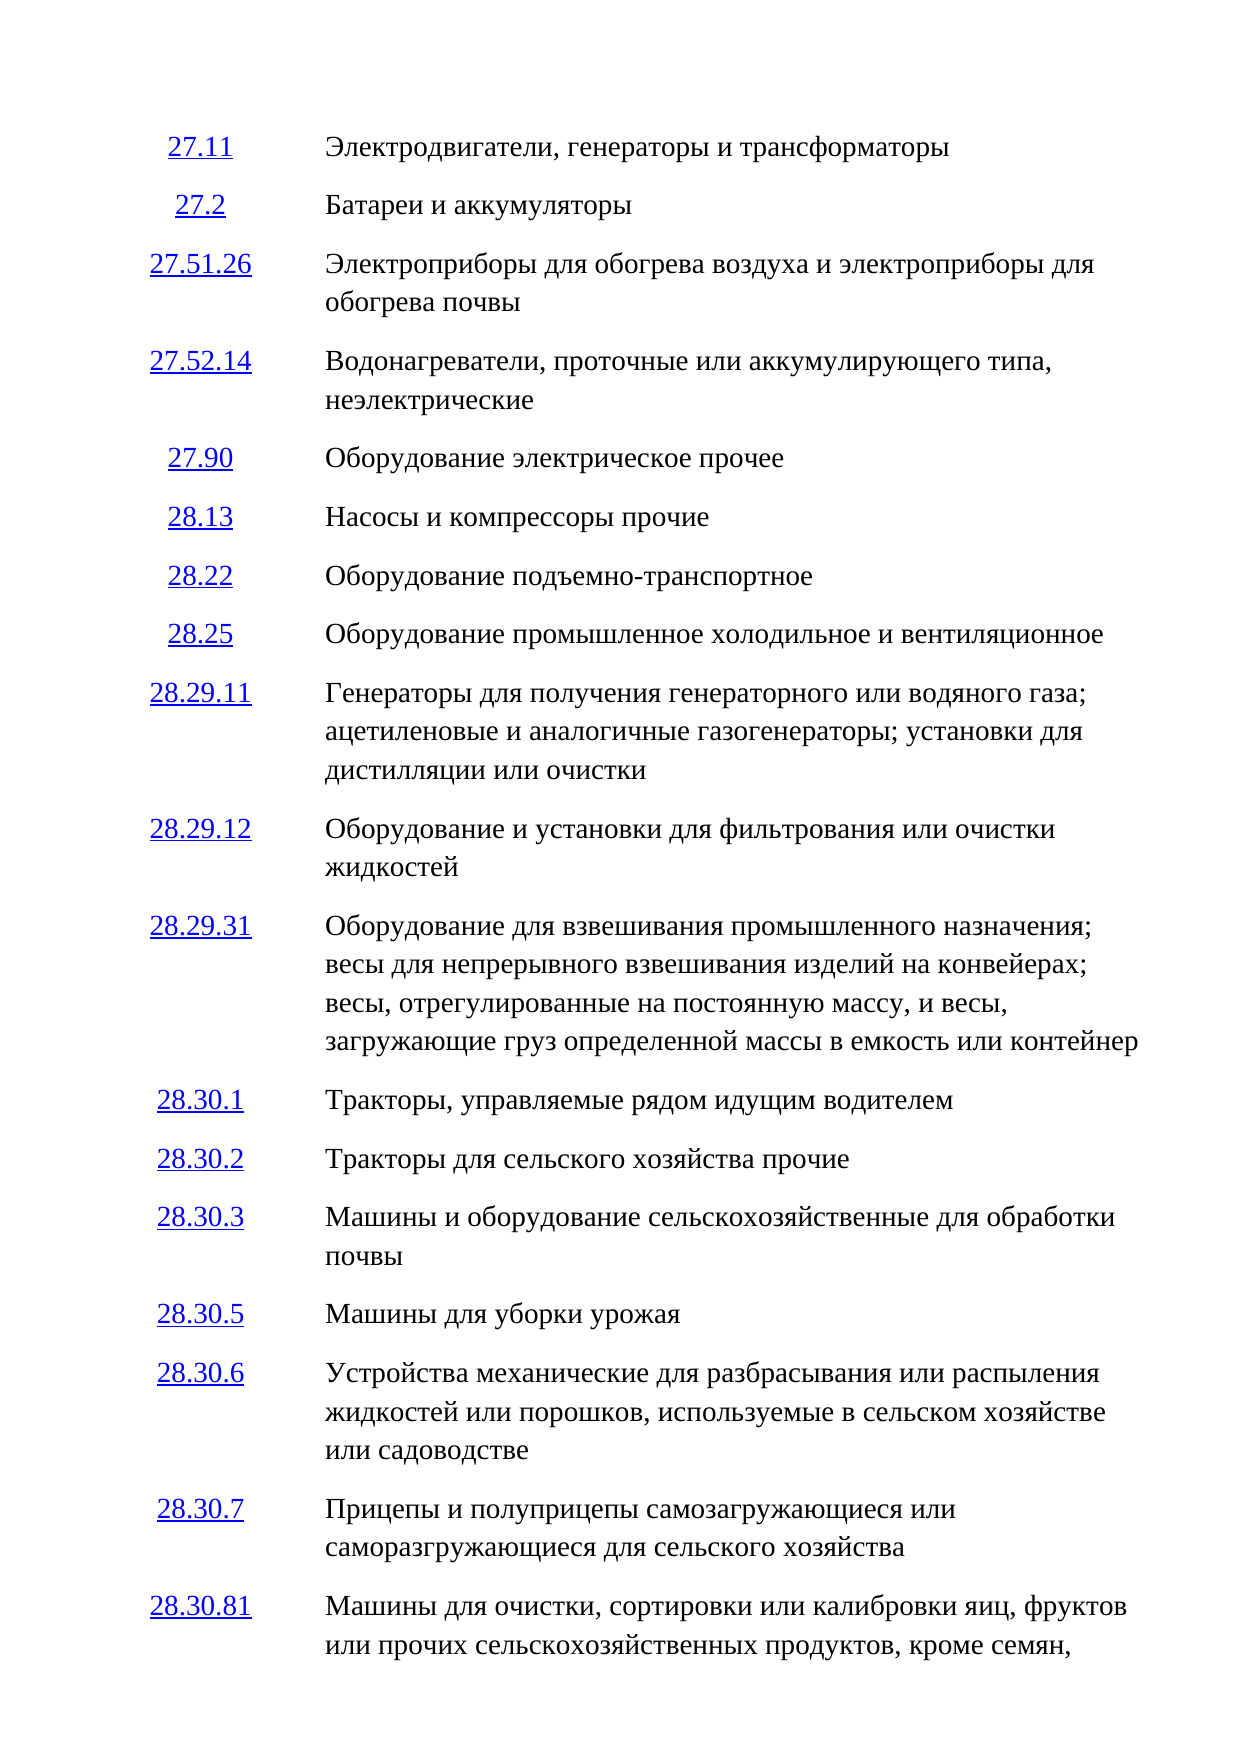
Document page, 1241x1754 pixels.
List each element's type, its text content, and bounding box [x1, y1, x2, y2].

table_cell Оборудование электрическое прочее [319, 430, 1152, 488]
table_cell Машины для уборки урожая [319, 1286, 1152, 1345]
table_cell Оборудование для взвешивания промышленного назначения; весы для непрерывного взвешивания изделий на конвейерах; весы, отрегулированные на постоянную массу, и весы, загружающие груз определенной массы в емкость или контейнер [319, 897, 1152, 1072]
table_cell Устройства механические для разбрасывания или распыления жидкостей или порошков, используемые в сельском хозяйстве или садоводстве [319, 1345, 1152, 1480]
table_cell 28.30.6 [82, 1345, 318, 1480]
table_cell Батареи и аккумуляторы [319, 177, 1152, 235]
table_cell Машины и оборудование сельскохозяйственные для обработки почвы [319, 1189, 1152, 1286]
table_cell Тракторы, управляемые рядом идущим водителем [319, 1072, 1152, 1130]
table_cell Электроприборы для обогрева воздуха и электроприборы для обогрева почвы [319, 235, 1152, 333]
table_cell 28.30.5 [82, 1286, 318, 1345]
table_cell Прицепы и полуприцепы самозагружающиеся или саморазгружающиеся для сельского хозяйства [319, 1480, 1152, 1578]
table_cell 27.11 [82, 118, 318, 177]
table_cell Водонагреватели, проточные или аккумулирующего типа, неэлектрические [319, 333, 1152, 430]
table_cell 28.22 [82, 547, 318, 606]
table_cell Тракторы для сельского хозяйства прочие [319, 1130, 1152, 1189]
table_cell 27.51.26 [82, 235, 318, 333]
table_cell Электродвигатели, генераторы и трансформаторы [319, 118, 1152, 177]
table_cell 28.29.11 [82, 664, 318, 800]
table_cell 28.30.7 [82, 1480, 318, 1578]
table_cell 28.30.2 [82, 1130, 318, 1189]
table_cell 27.90 [82, 430, 318, 488]
table_cell 28.25 [82, 606, 318, 664]
table_cell 28.30.3 [82, 1189, 318, 1286]
table_cell 28.29.12 [82, 800, 318, 897]
table_cell Оборудование и установки для фильтрования или очистки жидкостей [319, 800, 1152, 897]
table_cell Насосы и компрессоры прочие [319, 489, 1152, 547]
table_cell 27.52.14 [82, 333, 318, 430]
table_cell 28.30.1 [82, 1072, 318, 1130]
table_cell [319, 1578, 1152, 1671]
table_cell Оборудование подъемно-транспортное [319, 547, 1152, 606]
table_cell 28.30.81 [82, 1578, 318, 1671]
table_cell 28.29.31 [82, 897, 318, 1072]
table_cell Генераторы для получения генераторного или водяного газа; ацетиленовые и аналогичные газогенераторы; установки для дистилляции или очистки [319, 664, 1152, 800]
table_cell Оборудование промышленное холодильное и вентиляционное [319, 606, 1152, 664]
table_cell 27.2 [82, 177, 318, 235]
table_cell 28.13 [82, 489, 318, 547]
